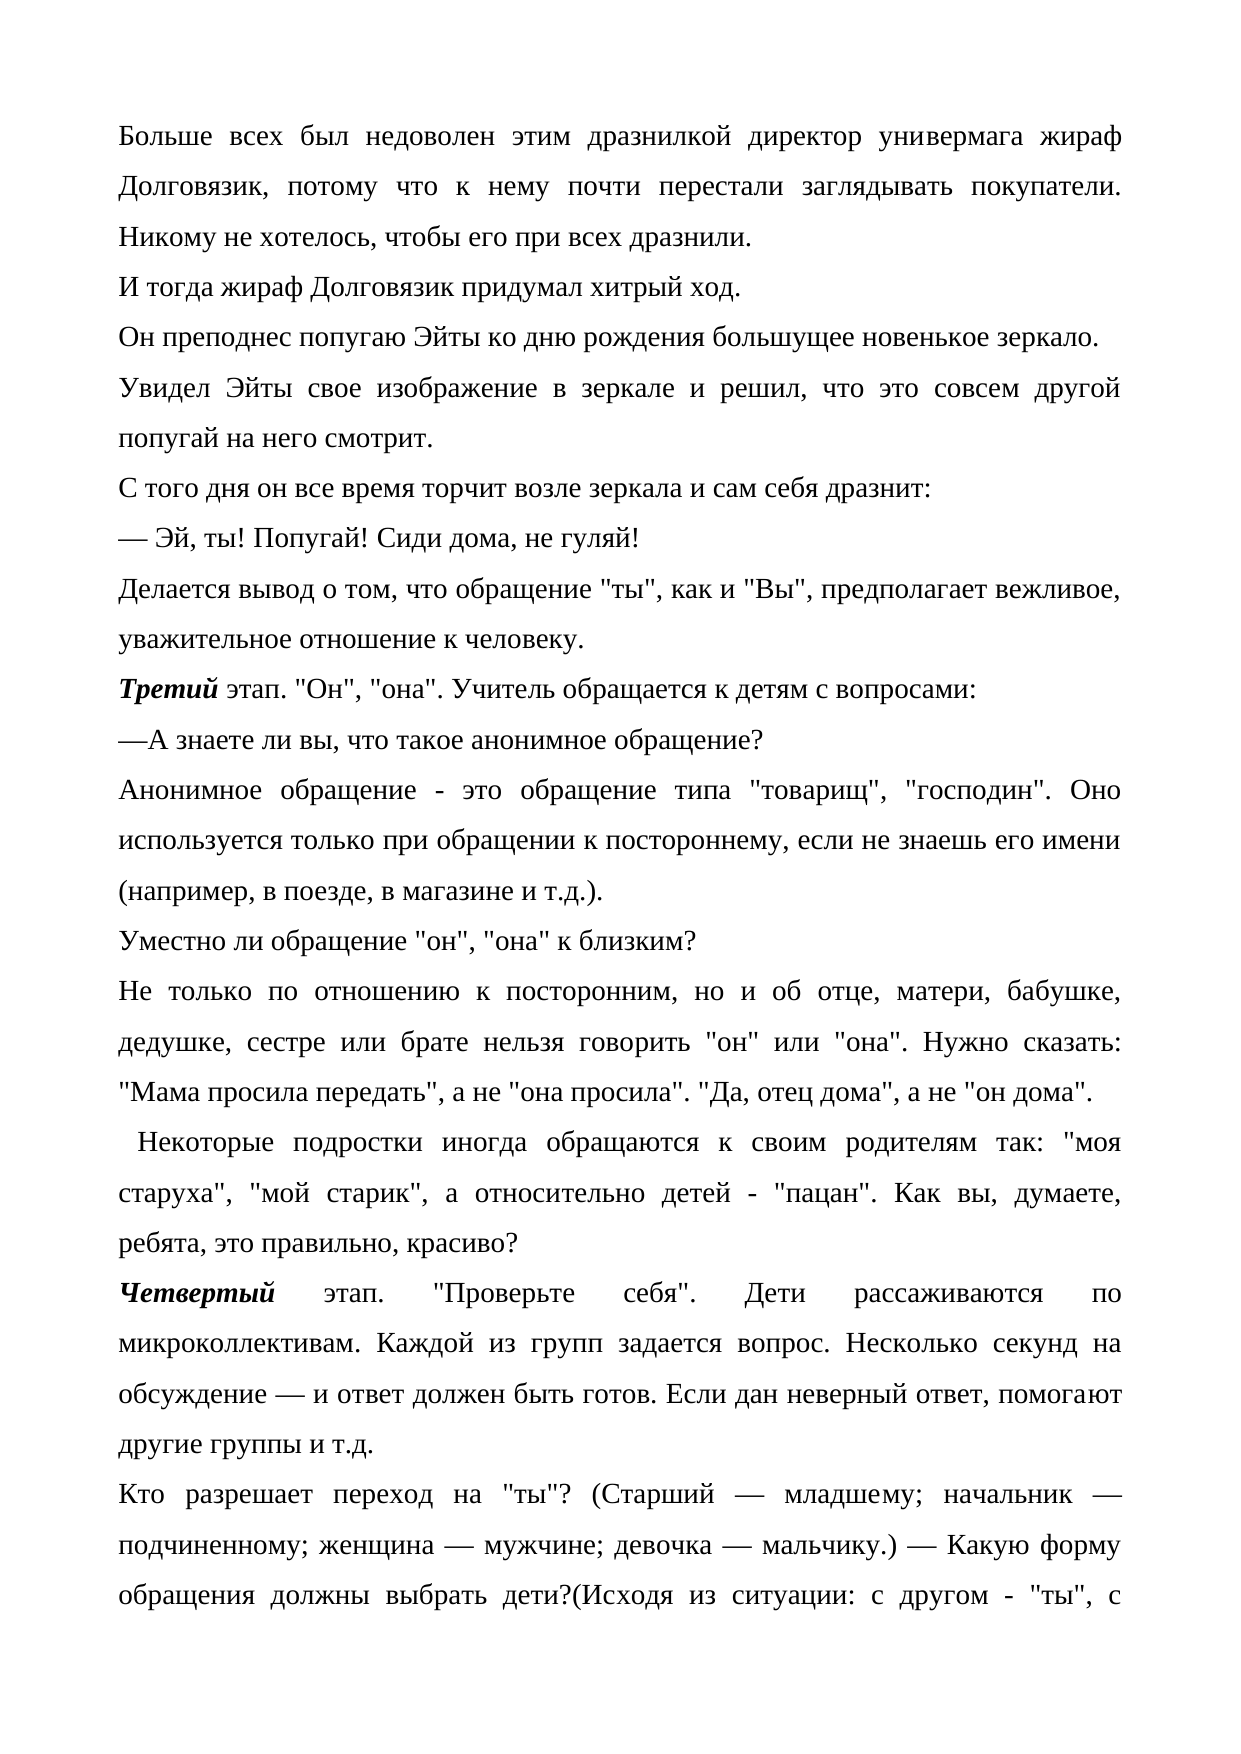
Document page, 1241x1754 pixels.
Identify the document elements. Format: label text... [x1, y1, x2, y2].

text Не только по отношению к посторонним, но и об отце, матери, бабушке, дедушке, сестре или брате нельзя говорить "он" или "она". Нужно сказать: "Мама просила передать", а не "она просила". "Да, отец дома", а не "он дома". [118, 973, 1122, 1108]
text Третий этап. "Он", "она". Учитель обращается к детям с вопросами: [118, 672, 1122, 705]
text — Эй, ты! Попугай! Сиди дома, не гуляй! [118, 521, 1122, 554]
text Делается вывод о том, что обращение "ты", как и "Вы", предполагает вежливое, уважительное отношение к человеку. [118, 571, 1122, 655]
text Некоторые подростки иногда обращаются к своим родителям так: "моя старуха", "мой старик", а относительно детей - "пацан". Как вы, думаете, ребята, это правильно, красиво? [118, 1124, 1122, 1258]
text И тогда жираф Долговязик придумал хитрый ход. [118, 269, 1122, 303]
text Больше всех был недоволен этим дразнилкой директор универмага жираф Долговязик, потому что к нему почти перестали заглядывать покупатели. Никому не хотелось, чтобы его при всех дразнили. [118, 118, 1122, 252]
text С того дня он все время торчит возле зеркала и сам себя дразнит: [118, 470, 1122, 504]
text —А знаете ли вы, что такое анонимное обращение? [118, 722, 1122, 755]
text Уместно ли обращение "он", "она" к близким? [118, 923, 1122, 957]
text Четвертый этап. "Проверьте себя". Дети рассаживаются по микроколлективам. Каждой из групп задается вопрос. Несколько секунд на обсуждение — и ответ должен быть готов. Если дан неверный ответ, помогают другие группы и т.д. [118, 1275, 1122, 1460]
text Увидел Эйты свое изображение в зеркале и решил, что это совсем другой попугай на него смотрит. [118, 370, 1122, 453]
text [118, 1477, 1122, 1611]
text Он преподнес попугаю Эйты ко дню рождения большущее новенькое зеркало. [118, 319, 1122, 353]
text Анонимное обращение - это обращение типа "товарищ", "господин". Оно используется только при обращении к постороннему, если не знаешь его имени (например, в поезде, в магазине и т.д.). [118, 772, 1122, 906]
